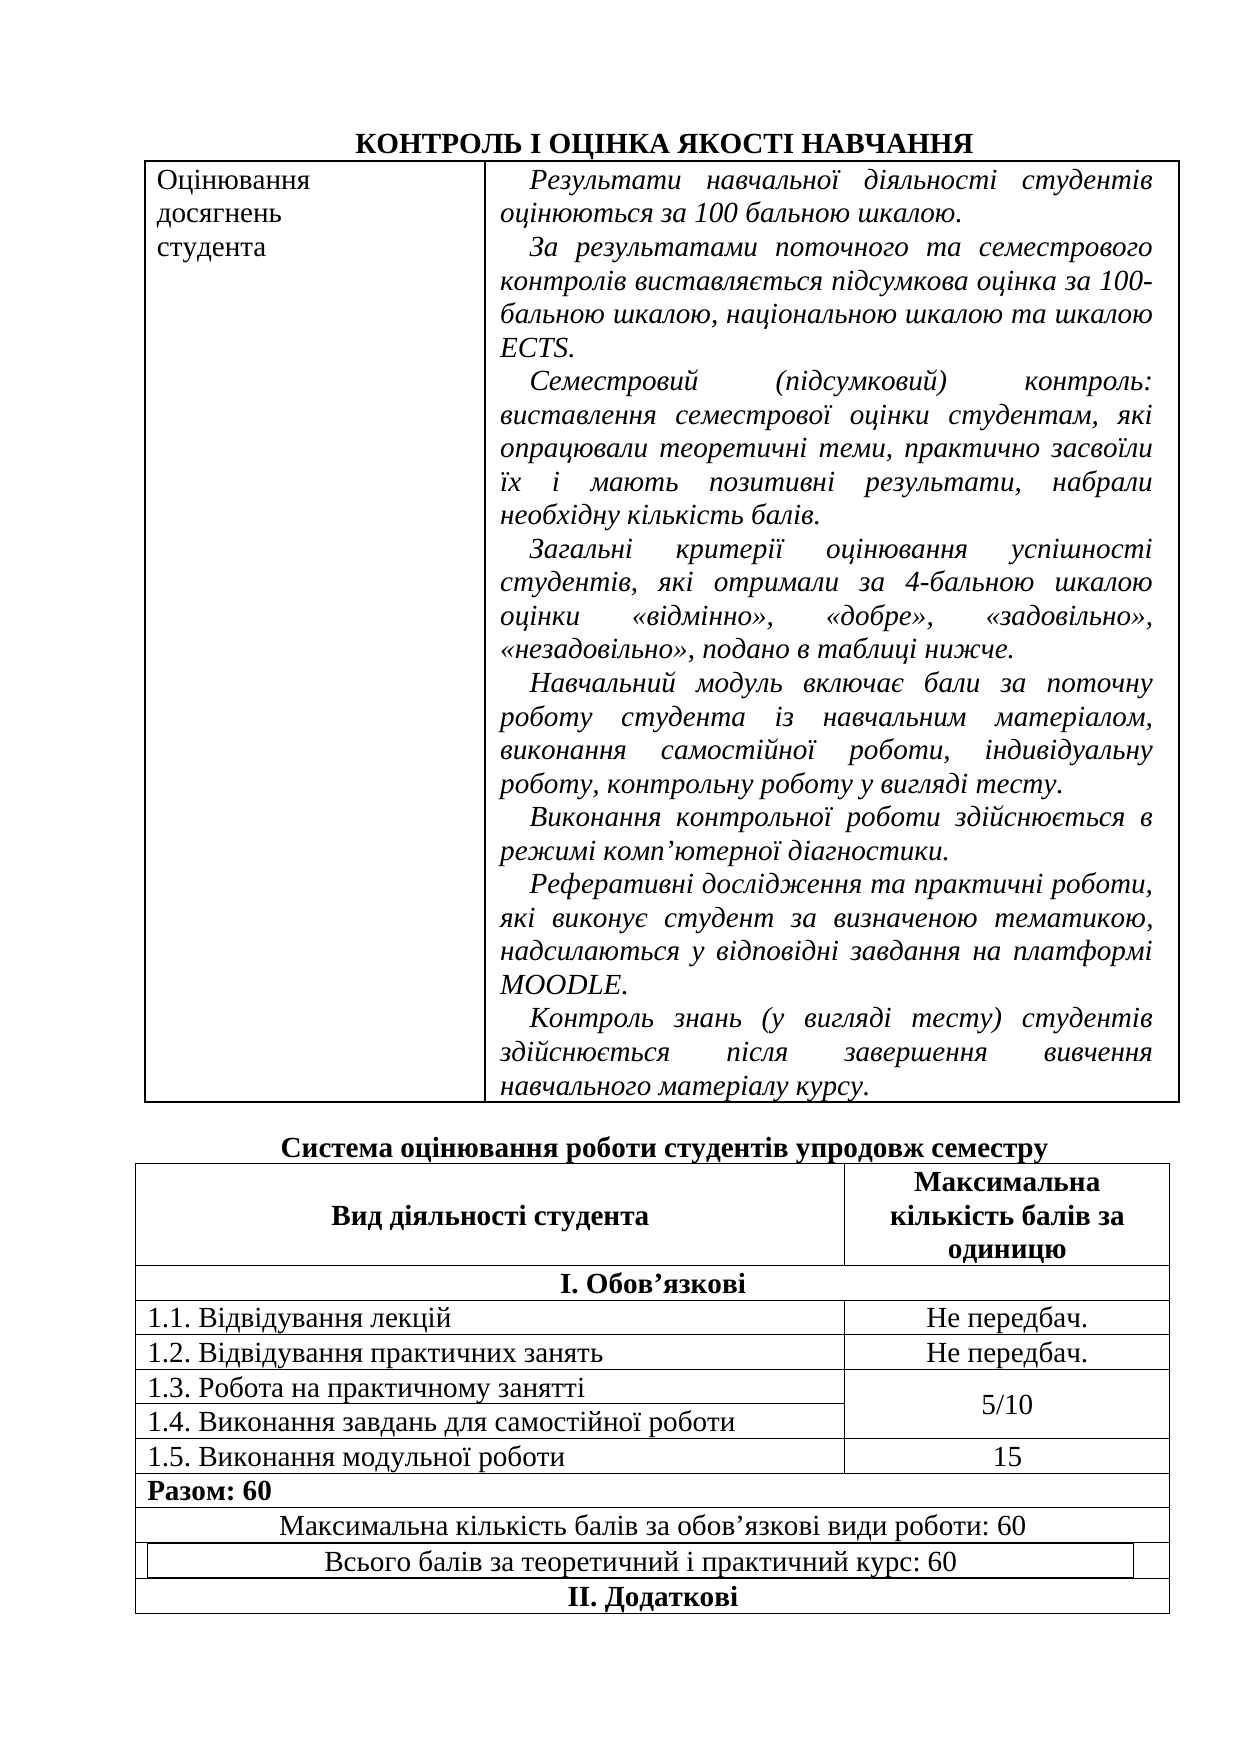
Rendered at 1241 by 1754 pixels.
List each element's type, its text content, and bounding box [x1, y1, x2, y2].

table_header Вид діяльності студента [136, 1164, 844, 1265]
table_cell 5/10 [845, 1370, 1169, 1438]
table_cell Разом: 60 [136, 1474, 1169, 1507]
table_cell [148, 1544, 1133, 1577]
table_cell 15 [845, 1439, 1169, 1472]
table_cell 1.4. Виконання завдань для самостійної роботи [136, 1404, 844, 1438]
table_cell Не передбач. [845, 1301, 1169, 1334]
table_header Максимальна кількість балів за одиницю [845, 1164, 1169, 1265]
table_cell ІІ. Додаткові [136, 1579, 1169, 1613]
table_cell [136, 1543, 147, 1578]
table_cell 1.2. Відвідування практичних занять [136, 1335, 844, 1369]
text КОНТРОЛЬ І ОЦІНКА ЯКОСТІ НАВЧАННЯ [177, 126, 1152, 160]
text Система оцінювання роботи студентів упродовж семестру [177, 1130, 1152, 1163]
table_cell Не передбач. [845, 1335, 1169, 1369]
table_cell Максимальна кількість балів за обов’язкові види роботи: 60 [136, 1508, 1169, 1542]
table_cell [1134, 1543, 1169, 1578]
table_header Результати навчальної діяльності студентів оцінюються за 100 бальною шкалою. За результатами поточного та семестрового контролів виставляється підсумкова оцінка за 100-бальною шкалою, національною шкалою та шкалою ECTS. Семестровий (підсумковий) контроль: виставлення семестрової оцінки студентам, які опрацювали теоретичні теми, практично засвоїли їх і мають позитивні результати, набрали необхідну кількість балів. Загальні критерії оцінювання успішності студентів, які отримали за 4-бальною шкалою оцінки «відмінно», «добре», «задовільно», «незадовільно», подано в таблиці нижче. Навчальний модуль включає бали за поточну роботу студента із навчальним матеріалом, виконання самостійної роботи, індивідуальну роботу, контрольну роботу у вигляді тесту. Виконання контрольної роботи здійснюється в режимі комп’ютерної діагностики. Реферативні дослідження та практичні роботи, які виконує студент за визначеною тематикою, надсилаються у відповідні завдання на платформі MOODLE. Контроль знань (у вигляді тесту) студентів здійснюється після завершення вивчення навчального матеріалу курсу. [486, 162, 1178, 1101]
table_cell І. Обов’язкові [136, 1266, 1169, 1299]
table_header Оцінювання досягнень студента [146, 162, 484, 1101]
table_cell 1.3. Робота на практичному занятті [136, 1370, 844, 1403]
table_cell 1.5. Виконання модульної роботи [136, 1439, 844, 1472]
table_cell 1.1. Відвідування лекцій [136, 1301, 844, 1334]
